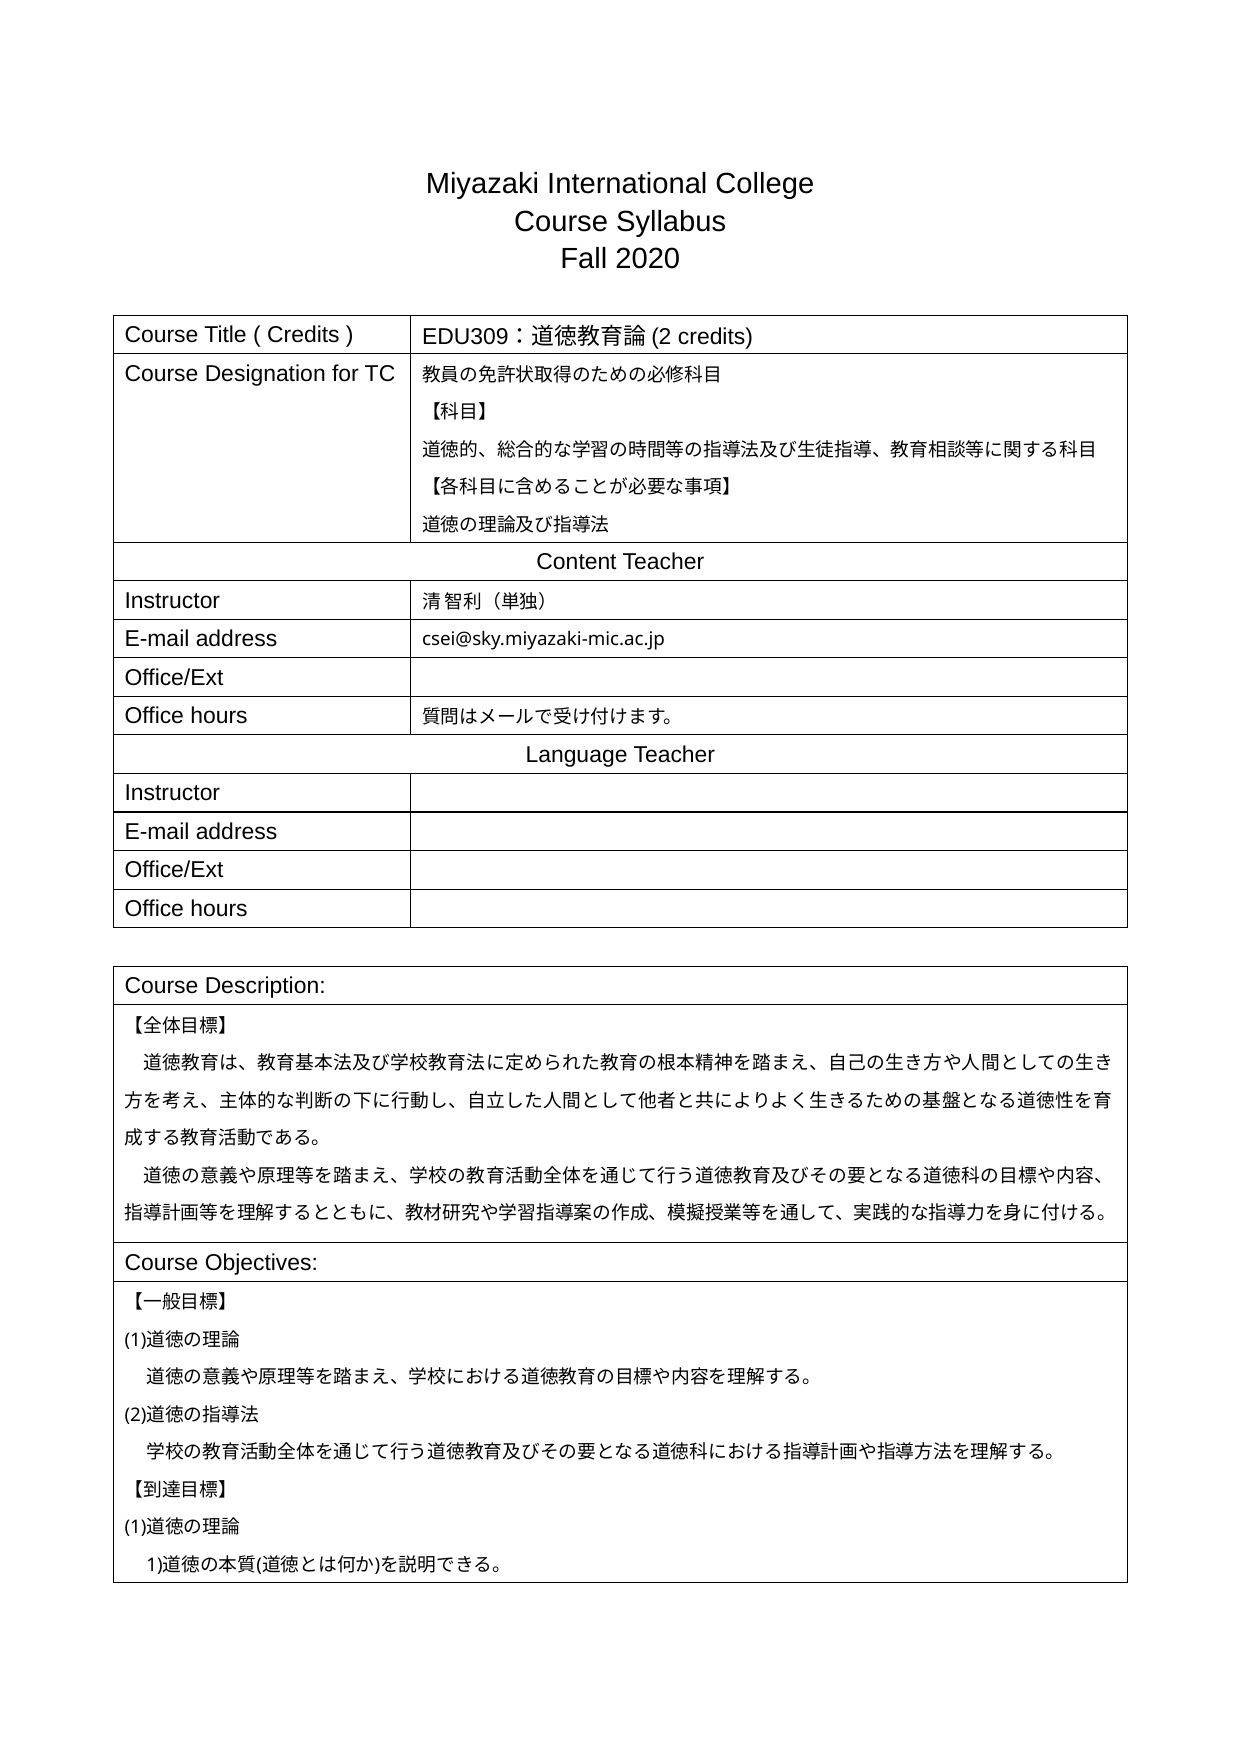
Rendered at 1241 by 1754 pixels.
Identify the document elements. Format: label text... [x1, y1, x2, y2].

table_cell E-mail address [114, 620, 410, 657]
table_cell Instructor [114, 581, 410, 619]
table_header EDU309：道徳教育論 (2 credits) [411, 316, 1127, 353]
table_cell Content Teacher [114, 543, 1127, 580]
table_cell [114, 1282, 1127, 1582]
table_cell Language Teacher [114, 735, 1127, 773]
table_cell [411, 658, 1127, 696]
table_cell [411, 890, 1127, 927]
table_cell E-mail address [114, 813, 410, 850]
table_cell 清 智利（単独） [411, 581, 1127, 619]
text Fall 2020 [112, 239, 1128, 277]
table_header Course Title ( Credits ) [114, 316, 410, 353]
table_cell 教員の免許状取得のための必修科目 【科目】 道徳的、総合的な学習の時間等の指導法及び生徒指導、教育相談等に関する科目 【各科目に含めることが必要な事項】 道徳の理論及び指導法 [411, 354, 1127, 542]
table_cell [411, 774, 1127, 811]
table_cell Office/Ext [114, 851, 410, 888]
table_cell Course Objectives: [114, 1243, 1127, 1281]
table_cell Office hours [114, 697, 410, 734]
table_header Course Description: [114, 967, 1127, 1004]
table_cell [411, 813, 1127, 850]
table_cell 質問はメールで受け付けます。 [411, 697, 1127, 734]
table_cell 【全体目標】 道徳教育は、教育基本法及び学校教育法に定められた教育の根本精神を踏まえ、自己の生き方や人間としての生き方を考え、主体的な判断の下に行動し、自立した人間として他者と共によりよく生きるための基盤となる道徳性を育成する教育活動である。 道徳の意義や原理等を踏まえ、学校の教育活動全体を通じて行う道徳教育及びその要となる道徳科の目標や内容、指導計画等を理解するとともに、教材研究や学習指導案の作成、模擬授業等を通して、実践的な指導力を身に付ける。 [114, 1005, 1127, 1242]
text Course Syllabus [112, 202, 1128, 239]
table_cell Office hours [114, 890, 410, 927]
table_cell [411, 851, 1127, 888]
table_cell Office/Ext [114, 658, 410, 696]
table_cell csei@sky.miyazaki-mic.ac.jp [411, 620, 1127, 657]
text Miyazaki International College [112, 164, 1128, 202]
table_cell Course Designation for TC [114, 354, 410, 542]
table_cell Instructor [114, 774, 410, 811]
